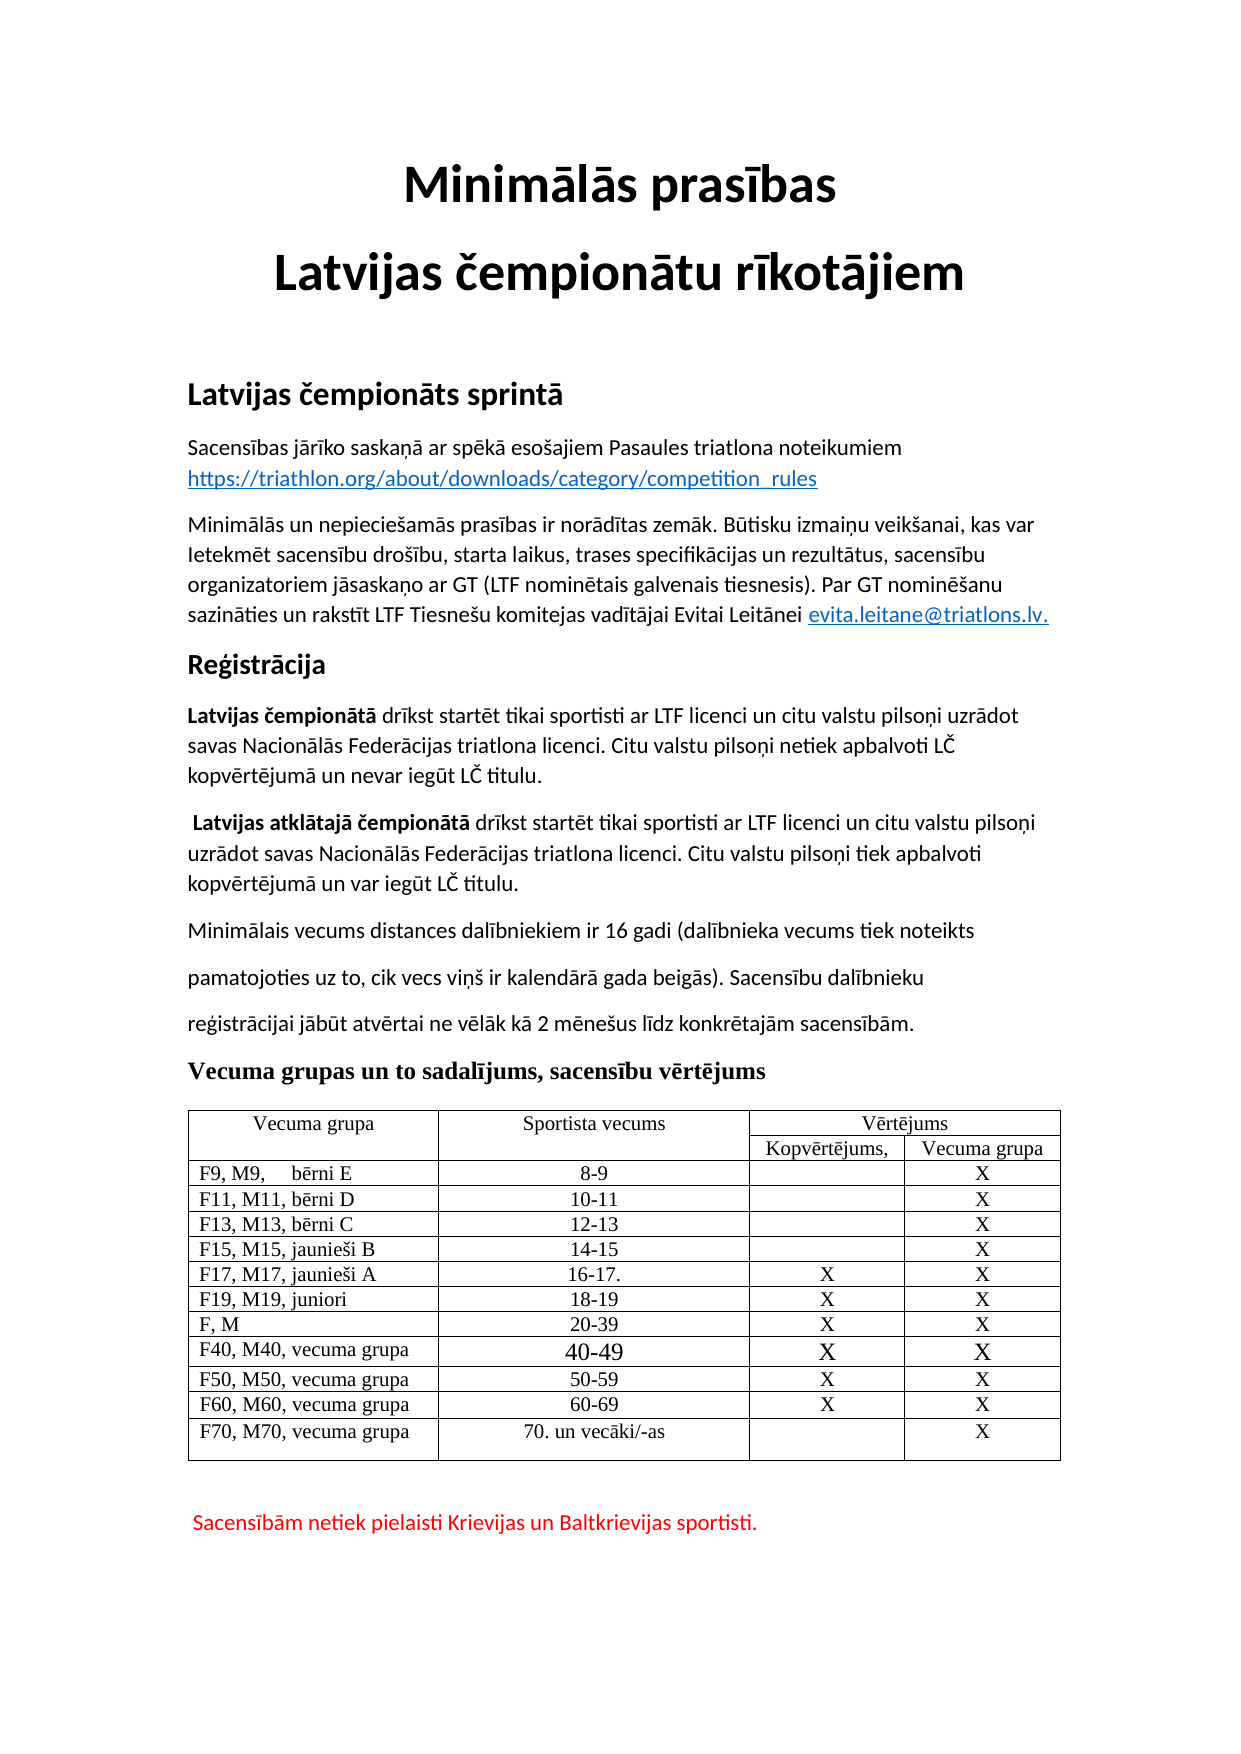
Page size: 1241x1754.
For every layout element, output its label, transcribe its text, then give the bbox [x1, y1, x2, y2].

table_cell [750, 1186, 904, 1211]
table_cell X [905, 1287, 1060, 1311]
table_cell F17, M17, jaunieši A [189, 1262, 438, 1286]
table_cell X [905, 1186, 1060, 1211]
table_cell X [905, 1337, 1060, 1366]
table_cell X [750, 1337, 904, 1366]
text Minimālās prasības [187, 150, 1053, 216]
table_cell F, M [189, 1312, 438, 1336]
table_cell 12-13 [439, 1212, 749, 1236]
text Sacensībām netiek pielaisti Krievijas un Baltkrievijas sportisti. [187, 1508, 1053, 1536]
table_cell X [750, 1262, 904, 1286]
table_cell 70. un vecāki/-as [439, 1419, 749, 1460]
table_header Sportista vecums [439, 1111, 749, 1160]
text Latvijas atklātajā čempionātā drīkst startēt tikai sportisti ar LTF licenci un citu valstu pilsoņi uzrādot savas Nacionālās Federācijas triatlona licenci. Citu valstu pilsoņi tiek apbalvoti kopvērtējumā un var iegūt LČ titulu. [187, 808, 1053, 897]
table_cell 20-39 [439, 1312, 749, 1336]
table_cell X [905, 1237, 1060, 1261]
table_cell 60-69 [439, 1392, 749, 1418]
table_cell [750, 1212, 904, 1236]
table_cell X [905, 1262, 1060, 1286]
table_cell X [905, 1312, 1060, 1336]
table_cell 16-17. [439, 1262, 749, 1286]
table_cell [750, 1419, 904, 1460]
table_cell F19, M19, juniori [189, 1287, 438, 1311]
table_cell 50-59 [439, 1367, 749, 1391]
table_cell X [905, 1367, 1060, 1391]
table_cell X [905, 1419, 1060, 1460]
table_cell 10-11 [439, 1186, 749, 1211]
table_cell F11, M11, bērni D [189, 1186, 438, 1211]
text Reģistrācija [187, 646, 1053, 682]
table_cell F13, M13, bērni C [189, 1212, 438, 1236]
text Latvijas čempionātu rīkotājiem [187, 238, 1053, 304]
table_header Vērtējums [750, 1111, 1060, 1135]
table_cell 14-15 [439, 1237, 749, 1261]
text Latvijas čempionāts sprintā [187, 373, 1053, 414]
table_cell X [750, 1312, 904, 1336]
text Vecuma grupas un to sadalījums, sacensību vērtējums [187, 1056, 1053, 1085]
text pamatojoties uz to, cik vecs viņš ir kalendārā gada beigās). Sacensību dalībnieku [187, 963, 1053, 991]
text reģistrācijai jābūt atvērtai ne vēlāk kā 2 mēnešus līdz konkrētajām sacensībām. [187, 1009, 1053, 1037]
table_cell X [750, 1367, 904, 1391]
table_cell 8-9 [439, 1161, 749, 1185]
table_cell X [905, 1212, 1060, 1236]
table_cell 40-49 [439, 1337, 749, 1366]
table_cell Vecuma grupa [905, 1136, 1060, 1160]
table_cell Kopvērtējums, [750, 1136, 904, 1160]
table_cell [750, 1161, 904, 1185]
table_cell X [750, 1287, 904, 1311]
table_cell F40, M40, vecuma grupa [189, 1337, 438, 1366]
table_cell X [905, 1161, 1060, 1185]
table_cell F50, M50, vecuma grupa [189, 1367, 438, 1391]
table_cell F60, M60, vecuma grupa [189, 1392, 438, 1418]
table_header Vecuma grupa [189, 1111, 438, 1160]
table_cell F15, M15, jaunieši B [189, 1237, 438, 1261]
table_cell F9, M9, bērni E [189, 1161, 438, 1185]
text Latvijas čempionātā drīkst startēt tikai sportisti ar LTF licenci un citu valstu pilsoņi uzrādot savas Nacionālās Federācijas triatlona licenci. Citu valstu pilsoņi netiek apbalvoti LČ kopvērtējumā un nevar iegūt LČ titulu. [187, 701, 1053, 789]
text Minimālās un nepieciešamās prasības ir norādītas zemāk. Būtisku izmaiņu veikšanai, kas var Ietekmēt sacensību drošību, starta laikus, trases specifikācijas un rezultātus, sacensību organizatoriem jāsaskaņo ar GT (LTF nominētais galvenais tiesnesis). Par GT nominēšanu sazināties un rakstīt LTF Tiesnešu komitejas vadītājai Evitai Leitānei evita.leitane@triatlons.lv. [187, 511, 1053, 628]
table_cell X [750, 1392, 904, 1418]
text Sacensības jārīko saskaņā ar spēkā esošajiem Pasaules triatlona noteikumiem https://triathlon.org/about/downloads/category/competition_rules [187, 433, 1053, 492]
table_cell F70, M70, vecuma grupa [189, 1419, 438, 1460]
table_cell 18-19 [439, 1287, 749, 1311]
table_cell [750, 1237, 904, 1261]
table_cell X [905, 1392, 1060, 1418]
text Minimālais vecums distances dalībniekiem ir 16 gadi (dalībnieka vecums tiek noteikts [187, 916, 1053, 944]
